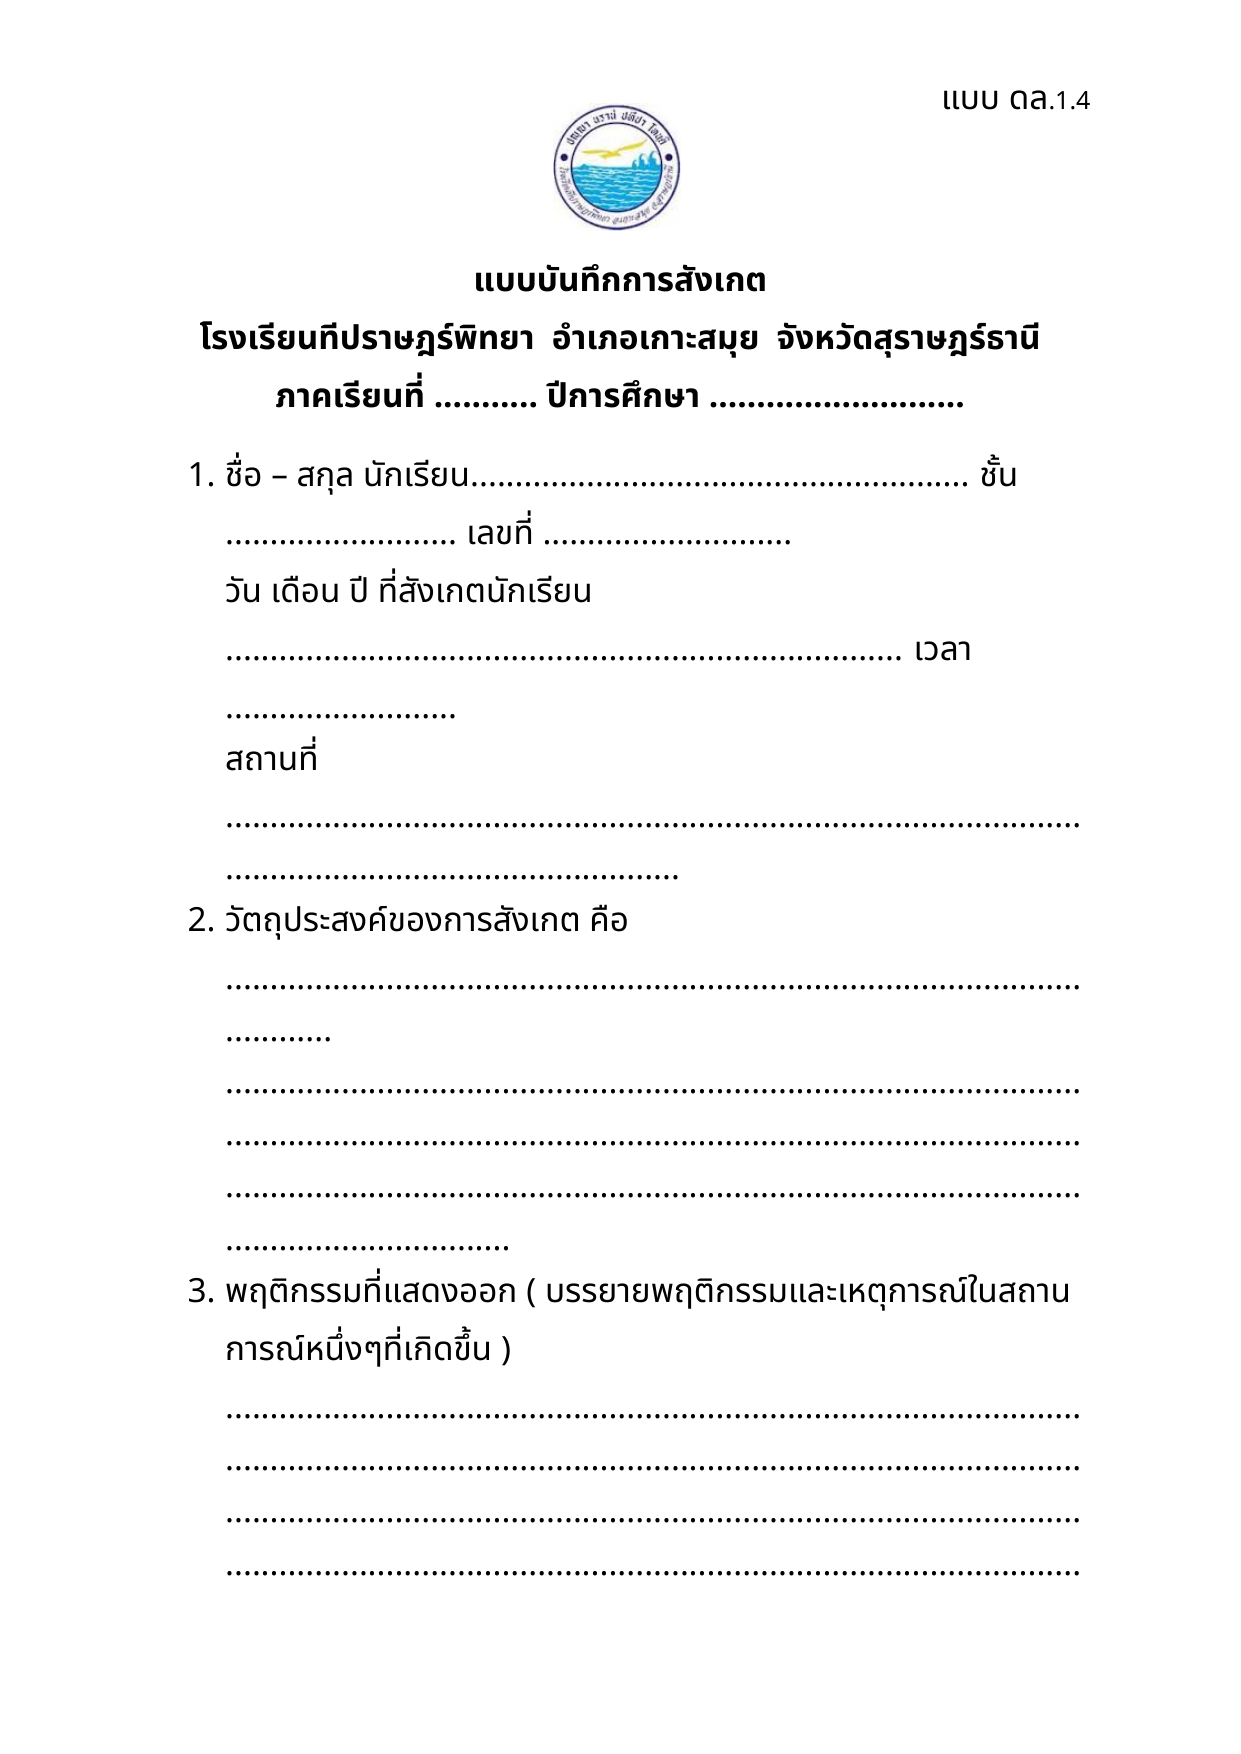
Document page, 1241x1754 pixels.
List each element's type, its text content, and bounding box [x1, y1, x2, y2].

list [225, 1383, 1090, 1585]
list พฤติกรรมที่แสดงออก ( บรรยายพฤติกรรมและเหตุการณ์ในสถานการณ์หนึ่งๆที่เกิดขึ้น ) [187, 1267, 1090, 1375]
list ชื่อ – สกุล นักเรียน........................................................ ชั้น .......................... เลขที่ ............................ [187, 451, 1090, 559]
list ................................................................................................................................................................................................................................................................................................................................ [225, 1058, 1090, 1260]
text แบบบันทึกการสังเกต โรงเรียนทีปราษฎร์พิทยา อำเภอเกาะสมุย จังหวัดสุราษฎร์ธานี ภาคเรียนที่ ........... ปีการศึกษา ........................... [150, 256, 1090, 422]
list วัน เดือน ปี ที่สังเกตนักเรียน ............................................................................ เวลา .......................... [225, 567, 1090, 728]
list สถานที่ ................................................................................................................................................... [225, 734, 1090, 889]
picture [553, 103, 681, 231]
list วัตถุประสงค์ของการสังเกต คือ ............................................................................................................ [187, 896, 1090, 1051]
